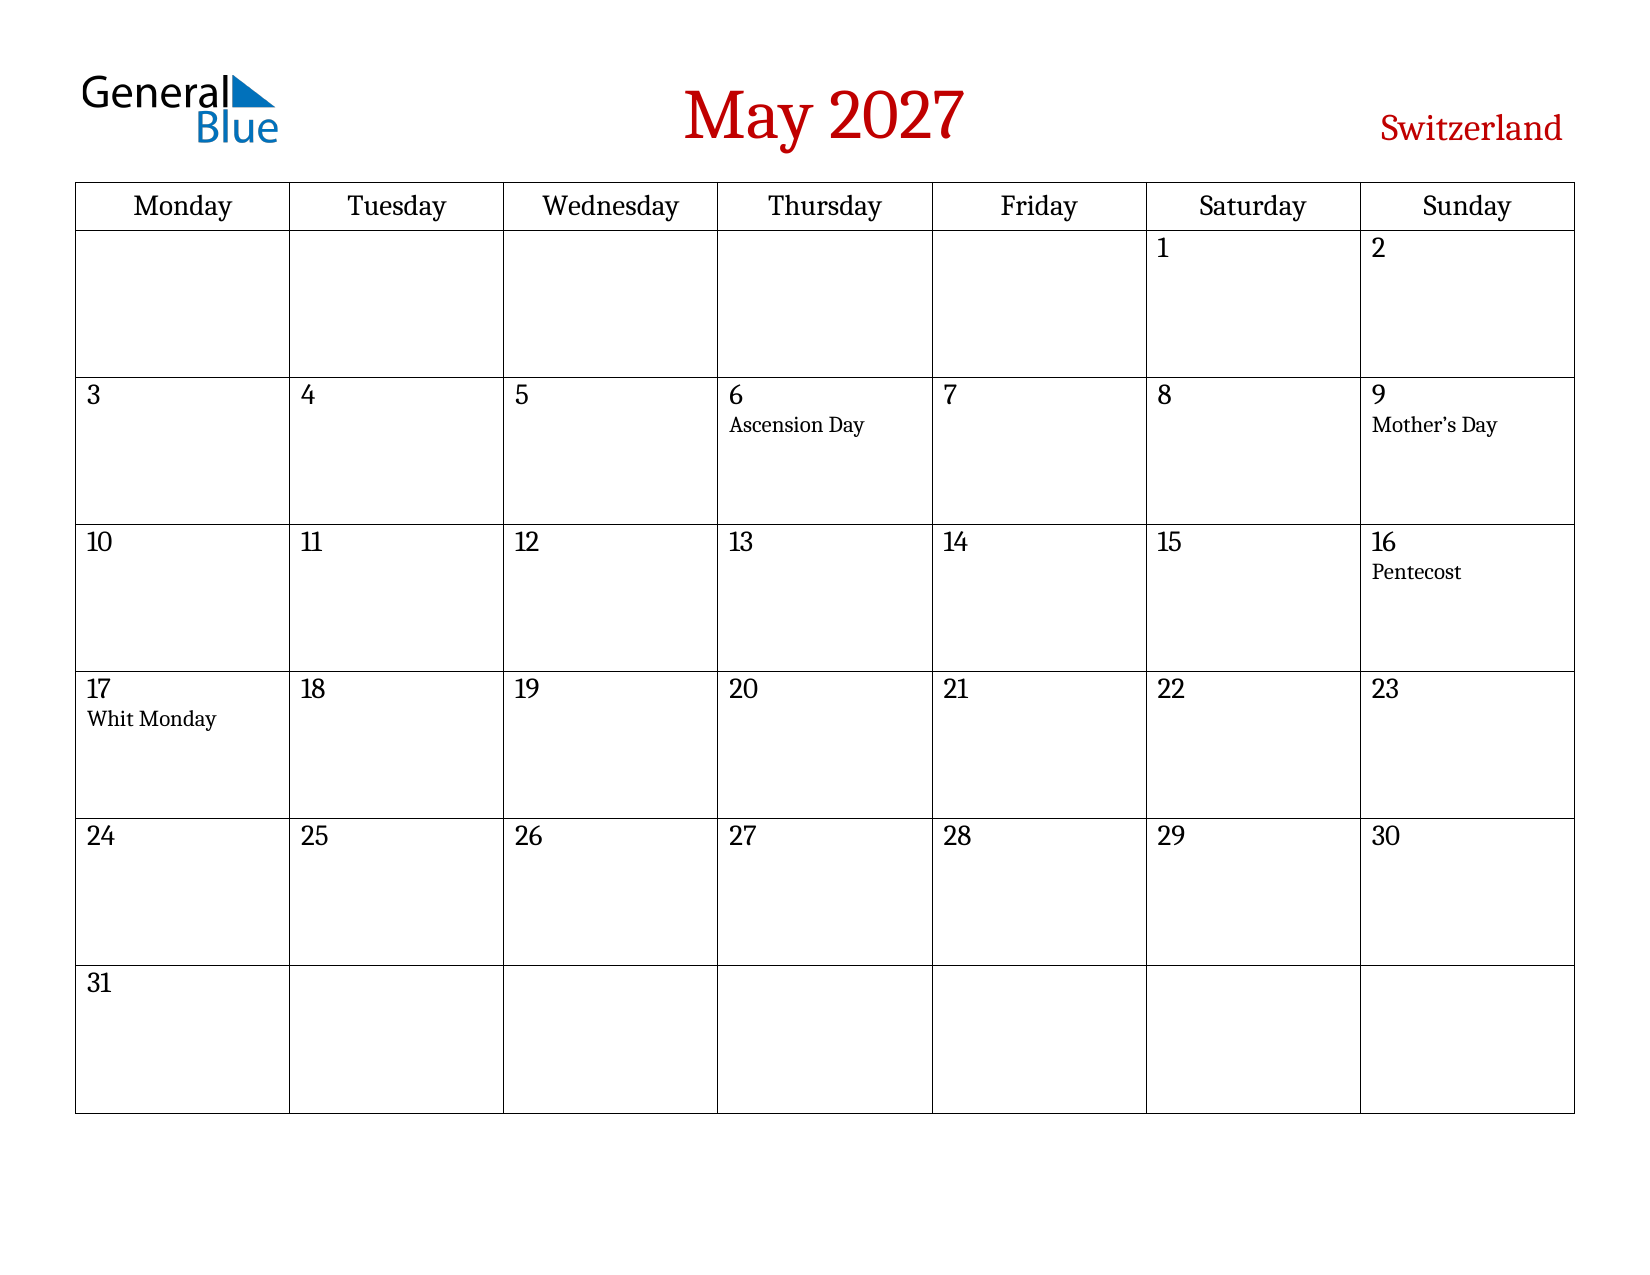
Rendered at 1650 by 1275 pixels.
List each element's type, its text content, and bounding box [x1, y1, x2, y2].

table_cell [76, 559, 289, 671]
table_cell [718, 853, 932, 965]
table_cell 21 [933, 672, 1146, 706]
table_cell [1147, 412, 1360, 524]
table_cell 23 [1361, 672, 1574, 706]
table_cell [504, 412, 717, 524]
table_cell [290, 559, 503, 671]
table_cell [933, 231, 1146, 264]
table_cell 10 [76, 525, 289, 559]
table_cell [76, 231, 289, 264]
table_cell [504, 559, 717, 671]
table_cell [504, 853, 717, 965]
table_cell 5 [504, 378, 717, 412]
table_cell 17 [76, 672, 289, 706]
table_cell 2 [1361, 231, 1574, 264]
table_cell [504, 265, 717, 377]
table_cell [933, 265, 1146, 377]
table_cell Friday [933, 183, 1146, 230]
table_cell [1361, 706, 1574, 818]
table_cell [1361, 1000, 1574, 1112]
table_cell Sunday [1361, 183, 1574, 230]
table_cell 4 [290, 378, 503, 412]
table_cell [1147, 706, 1360, 818]
table_cell 6 [718, 378, 932, 412]
table_cell [76, 853, 289, 965]
table_cell 14 [933, 525, 1146, 559]
table_cell [718, 559, 932, 671]
table_cell [1361, 966, 1574, 1000]
table_cell 13 [718, 525, 932, 559]
table_cell [290, 231, 503, 264]
table_cell 12 [504, 525, 717, 559]
table_cell [76, 412, 289, 524]
table_cell [1147, 559, 1360, 671]
table_cell 31 [76, 966, 289, 1000]
table_cell [1147, 1000, 1360, 1112]
table_cell Monday [76, 183, 289, 230]
table_cell [76, 1000, 289, 1112]
table_header [76, 75, 503, 182]
table_cell [504, 1000, 717, 1112]
table_cell [290, 706, 503, 818]
table_cell Tuesday [290, 183, 503, 230]
table_cell [718, 265, 932, 377]
table_cell 27 [718, 819, 932, 853]
table_cell Thursday [718, 183, 932, 230]
table_cell [933, 559, 1146, 671]
table_cell Saturday [1147, 183, 1360, 230]
table_cell [718, 966, 932, 1000]
table_cell 30 [1361, 819, 1574, 853]
table_cell [933, 966, 1146, 1000]
table_cell 9 [1361, 378, 1574, 412]
table_cell [933, 412, 1146, 524]
table_cell [1147, 853, 1360, 965]
table_cell Mother’s Day [1361, 412, 1574, 524]
picture [82, 75, 278, 143]
table_cell [290, 412, 503, 524]
table_header Switzerland [1146, 75, 1574, 182]
table_cell 16 [1361, 525, 1574, 559]
table_cell [933, 706, 1146, 818]
table_cell [504, 231, 717, 264]
table_cell Wednesday [504, 183, 717, 230]
table_cell [290, 966, 503, 1000]
table_cell [504, 706, 717, 818]
table_cell [504, 966, 717, 1000]
table_cell Whit Monday [76, 706, 289, 818]
table_cell 1 [1147, 231, 1360, 264]
table_cell 15 [1147, 525, 1360, 559]
table_cell [1361, 853, 1574, 965]
table_cell Pentecost [1361, 559, 1574, 671]
table_cell 3 [76, 378, 289, 412]
table_cell [290, 265, 503, 377]
table_cell [718, 1000, 932, 1112]
table_cell [718, 231, 932, 264]
table_cell 25 [290, 819, 503, 853]
table_cell [76, 265, 289, 377]
table_cell 7 [933, 378, 1146, 412]
table_cell [933, 853, 1146, 965]
table_cell 11 [290, 525, 503, 559]
table_cell 19 [504, 672, 717, 706]
table_cell Ascension Day [718, 412, 932, 524]
table_cell 8 [1147, 378, 1360, 412]
table_cell 20 [718, 672, 932, 706]
table_cell [290, 853, 503, 965]
table_cell 18 [290, 672, 503, 706]
table_cell 26 [504, 819, 717, 853]
table_cell [1361, 265, 1574, 377]
table_cell 29 [1147, 819, 1360, 853]
table_cell [1147, 966, 1360, 1000]
table_cell 22 [1147, 672, 1360, 706]
table_cell [1147, 265, 1360, 377]
table_cell [718, 706, 932, 818]
table_cell [933, 1000, 1146, 1112]
table_cell 24 [76, 819, 289, 853]
table_header May 2027 [504, 75, 1146, 182]
table_cell 28 [933, 819, 1146, 853]
table_cell [290, 1000, 503, 1112]
